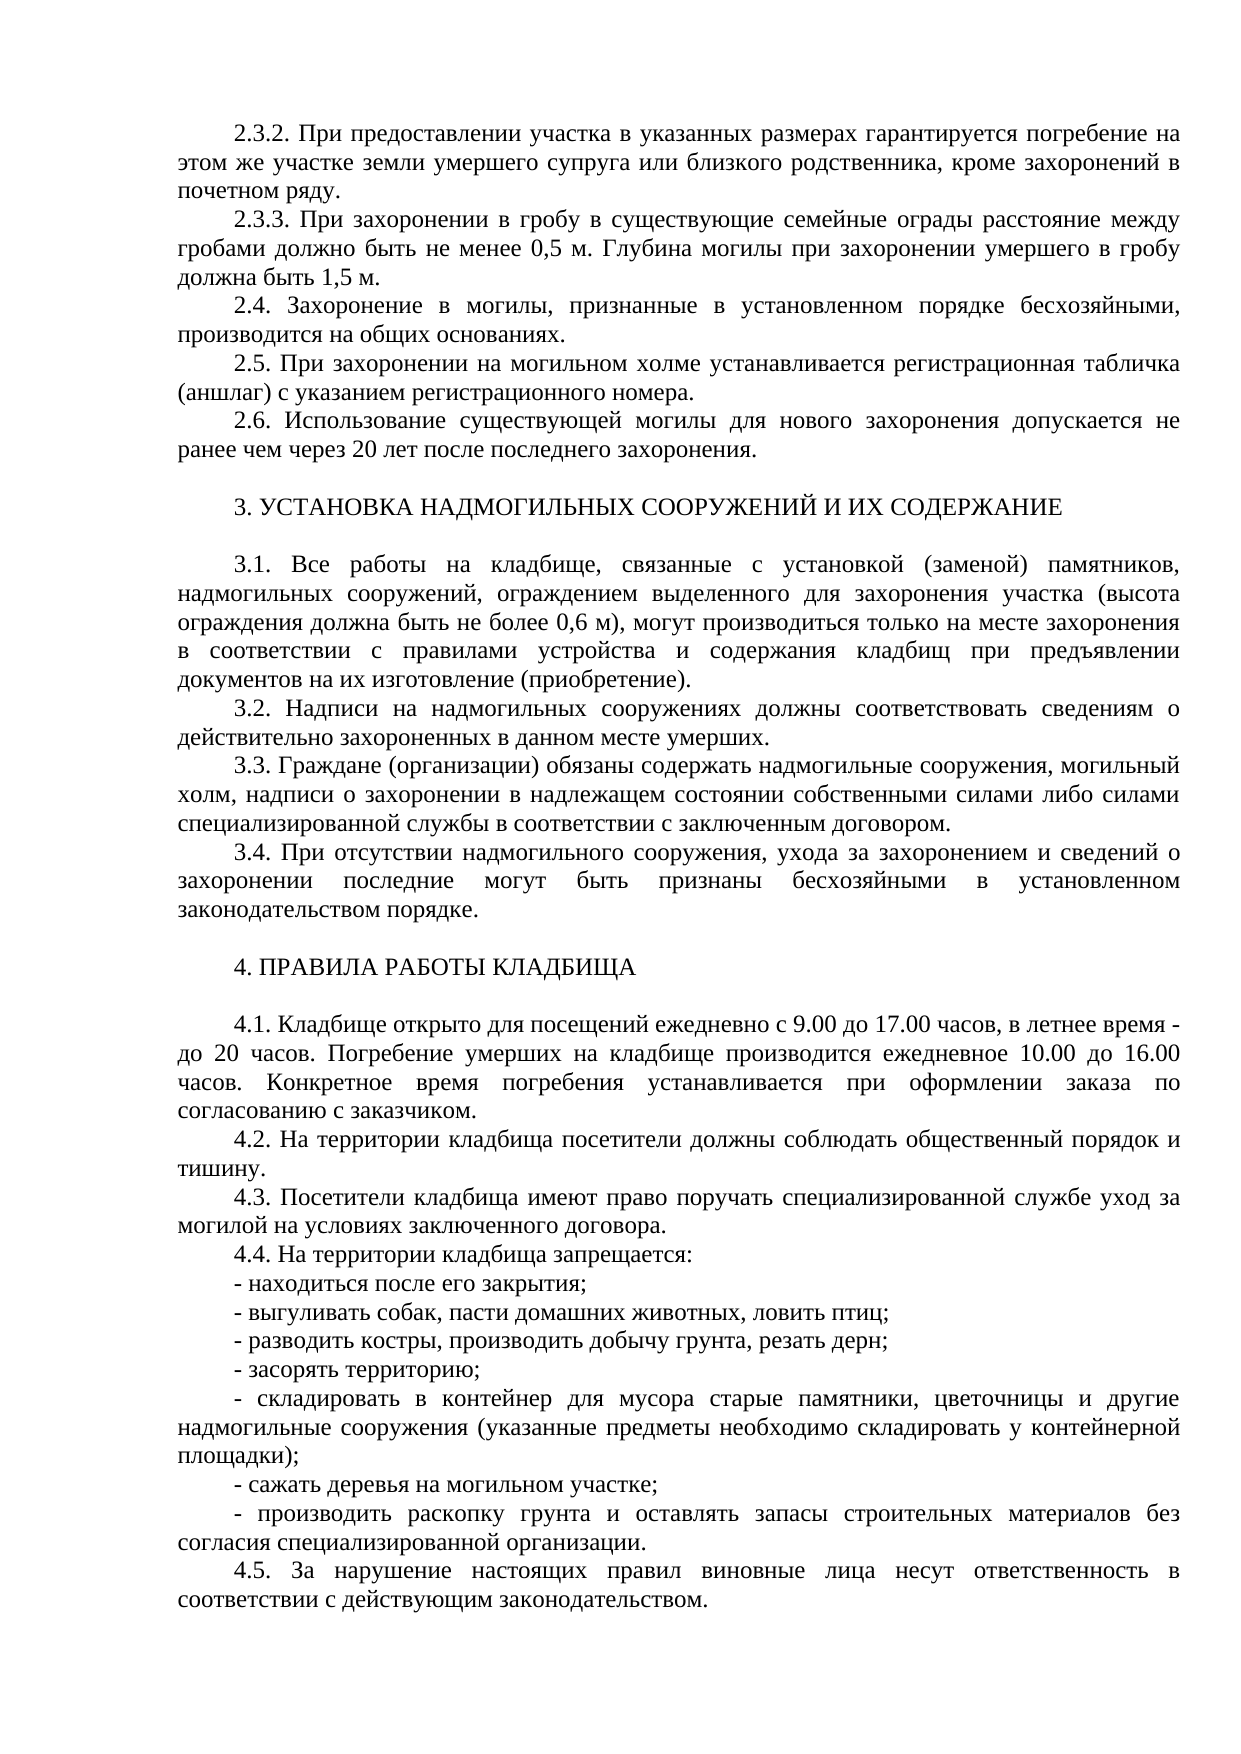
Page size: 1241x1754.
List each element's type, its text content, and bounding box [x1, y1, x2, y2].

text 3.2. Надписи на надмогильных сооружениях должны соответствовать сведениям о действительно захороненных в данном месте умерших. [177, 693, 1181, 751]
text 4.4. На территории кладбища запрещается: [177, 1239, 1181, 1268]
text 3.4. При отсутствии надмогильного сооружения, ухода за захоронением и сведений о захоронении последние могут быть признаны бесхозяйными в установленном законодательством порядке. [177, 837, 1181, 923]
text 2.6. Использование существующей могилы для нового захоронения допускается не ранее чем через 20 лет после последнего захоронения. [177, 406, 1181, 463]
text 4.5. За нарушение настоящих правил виновные лица несут ответственность в соответствии с действующим законодательством. [177, 1556, 1181, 1613]
text 3.3. Граждане (организации) обязаны содержать надмогильные сооружения, могильный холм, надписи о захоронении в надлежащем состоянии собственными силами либо силами специализированной службы в соответствии с заключенным договором. [177, 751, 1181, 837]
text 4.3. Посетители кладбища имеют право поручать специализированной службе уход за могилой на условиях заключенного договора. [177, 1182, 1181, 1239]
text - складировать в контейнер для мусора старые памятники, цветочницы и другие надмогильные сооружения (указанные предметы необходимо складировать у контейнерной площадки); [177, 1383, 1181, 1469]
text 2.3.2. При предоставлении участка в указанных размерах гарантируется погребение на этом же участке земли умершего супруга или близкого родственника, кроме захоронений в почетном ряду. [177, 118, 1181, 204]
text 2.4. Захоронение в могилы, признанные в установленном порядке бесхозяйными, производится на общих основаниях. [177, 291, 1181, 348]
text 2.3.3. При захоронении в гробу в существующие семейные ограды расстояние между гробами должно быть не менее 0,5 м. Глубина могилы при захоронении умершего в гробу должна быть 1,5 м. [177, 204, 1181, 291]
text - выгуливать собак, пасти домашних животных, ловить птиц; [177, 1297, 1181, 1326]
text 4.2. На территории кладбища посетители должны соблюдать общественный порядок и тишину. [177, 1124, 1181, 1182]
text - разводить костры, производить добычу грунта, резать дерн; [177, 1326, 1181, 1354]
text - сажать деревья на могильном участке; [177, 1469, 1181, 1498]
text - засорять территорию; [177, 1354, 1181, 1383]
text 3. УСТАНОВКА НАДМОГИЛЬНЫХ СООРУЖЕНИЙ И ИХ СОДЕРЖАНИЕ [177, 492, 1181, 521]
text 3.1. Все работы на кладбище, связанные с установкой (заменой) памятников, надмогильных сооружений, ограждением выделенного для захоронения участка (высота ограждения должна быть не более 0,6 м), могут производиться только на месте захоронения в соответствии с правилами устройства и содержания кладбищ при предъявлении документов на их изготовление (приобретение). [177, 549, 1181, 693]
text 4.1. Кладбище открыто для посещений ежедневно с 9.00 до 17.00 часов, в летнее время - до 20 часов. Погребение умерших на кладбище производится ежедневное 10.00 до 16.00 часов. Конкретное время погребения устанавливается при оформлении заказа по согласованию с заказчиком. [177, 1009, 1181, 1124]
text 2.5. При захоронении на могильном холме устанавливается регистрационная табличка (аншлаг) с указанием регистрационного номера. [177, 348, 1181, 406]
text - производить раскопку грунта и оставлять запасы строительных материалов без согласия специализированной организации. [177, 1498, 1181, 1556]
text - находиться после его закрытия; [177, 1268, 1181, 1297]
text 4. ПРАВИЛА РАБОТЫ КЛАДБИЩА [177, 952, 1181, 981]
